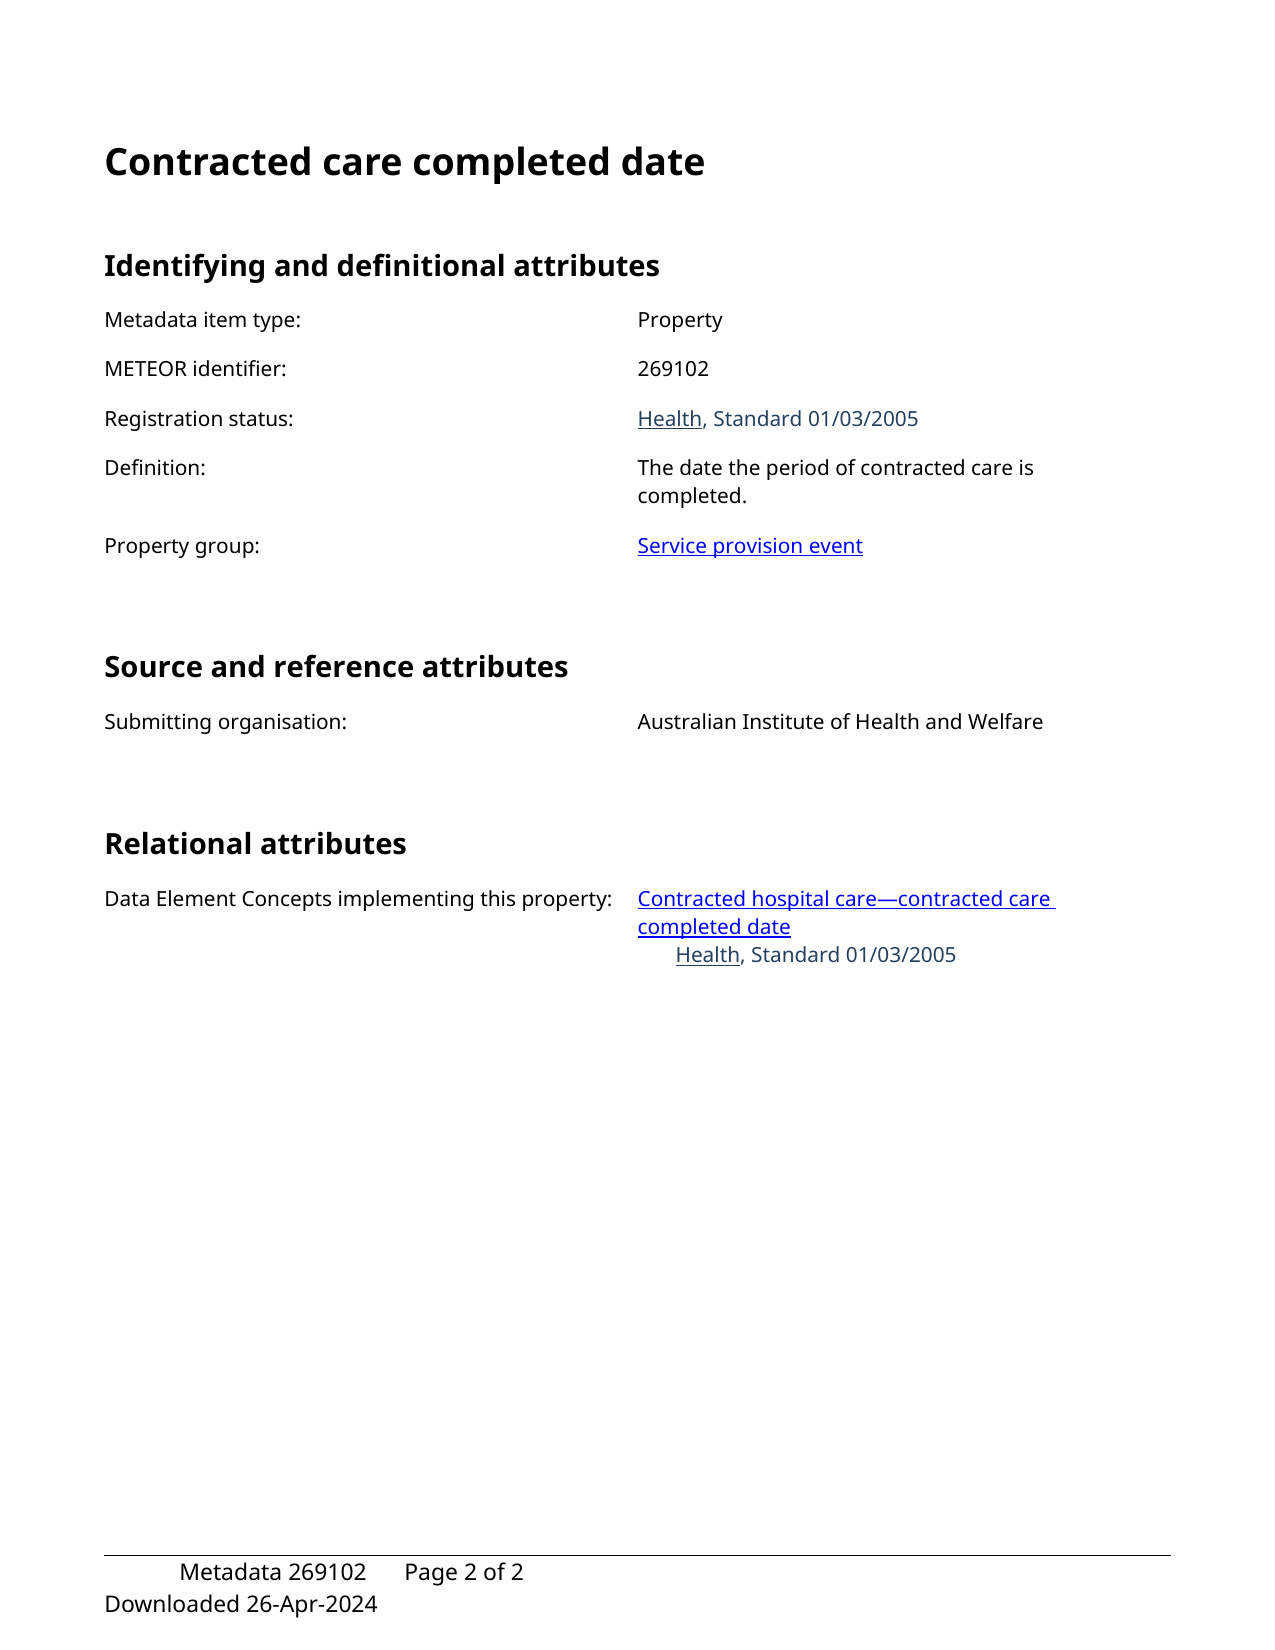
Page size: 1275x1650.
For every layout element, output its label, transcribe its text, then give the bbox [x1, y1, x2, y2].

table_cell Data Element Concepts implementing this property: [93, 873, 626, 1036]
table_cell Relational attributes [93, 778, 1159, 873]
table_cell Metadata item type: [93, 295, 626, 344]
table_cell METEOR identifier: [93, 344, 626, 393]
table_cell Registration status: [93, 394, 626, 443]
table_header Source and reference attributes [93, 601, 1159, 697]
table_cell Property group: [93, 520, 626, 570]
table_header Identifying and definitional attributes [93, 199, 1159, 295]
subtitle Contracted care completed date [104, 135, 1171, 186]
table_cell Health, Standard 01/03/2005 [626, 394, 1159, 443]
table_cell Contracted hospital care—contracted care completed date Health, Standard 01/03/2005 [626, 873, 1159, 1036]
table_cell Definition: [93, 443, 626, 520]
table_cell 269102 [626, 344, 1159, 393]
table_cell Service provision event [626, 520, 1159, 570]
table_cell The date the period of contracted care is completed. [626, 443, 1159, 520]
table_cell Australian Institute of Health and Welfare [626, 697, 1159, 777]
table_cell Submitting organisation: [93, 697, 626, 777]
table_cell Property [626, 295, 1159, 344]
